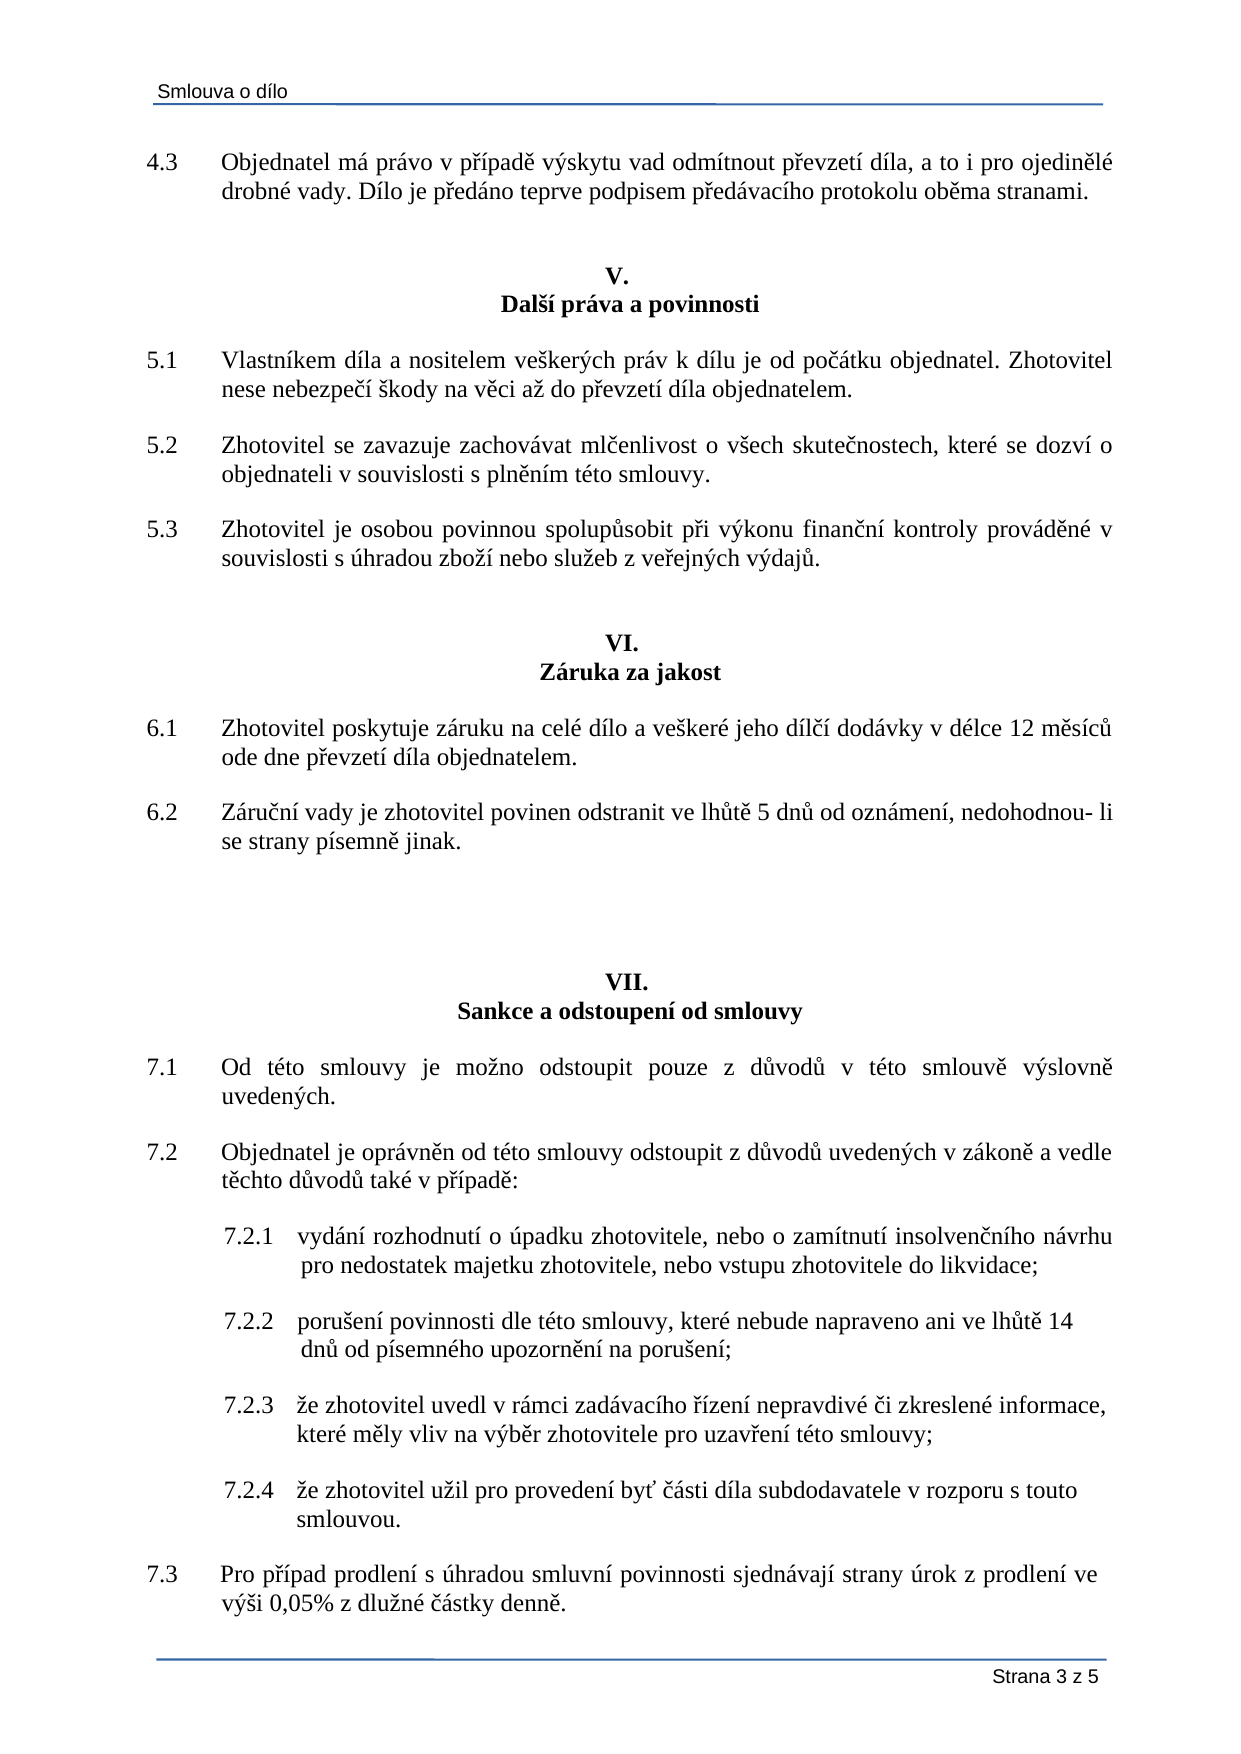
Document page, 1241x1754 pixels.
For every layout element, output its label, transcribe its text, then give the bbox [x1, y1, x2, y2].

list Vlastníkem díla a nositelem veškerých práv k dílu je od počátku objednatel. Zhotovitel nese nebezpečí škody na věci až do převzetí díla objednatelem. [146, 345, 1114, 403]
list Od této smlouvy je možno odstoupit pouze z důvodů v této smlouvě výslovně uvedených. [146, 1052, 1114, 1109]
text Záruka za jakost [146, 657, 1114, 686]
list vydání rozhodnutí o úpadku zhotovitele, nebo o zamítnutí insolvenčního návrhu pro nedostatek majetku zhotovitele, nebo vstupu zhotovitele do likvidace; [223, 1221, 1114, 1279]
list porušení povinnosti dle této smlouvy, které nebude napraveno ani ve lhůtě 14 dnů od písemného upozornění na porušení; [223, 1306, 1114, 1363]
text VII. [601, 967, 1114, 996]
list že zhotovitel uvedl v rámci zadávacího řízení nepravdivé či zkreslené informace, které měly vliv na výběr zhotovitele pro uzavření této smlouvy; [223, 1390, 1114, 1448]
list Zhotovitel je osobou povinnou spolupůsobit při výkonu finanční kontroly prováděné v souvislosti s úhradou zboží nebo služeb z veřejných výdajů. [146, 514, 1114, 572]
text VI. [601, 628, 1114, 657]
list že zhotovitel užil pro provedení byť části díla subdodavatele v rozporu s touto smlouvou. [223, 1475, 1114, 1532]
list Záruční vady je zhotovitel povinen odstranit ve lhůtě 5 dnů od oznámení, nedohodnou- li se strany písemně jinak. [146, 797, 1114, 855]
list Objednatel je oprávněn od této smlouvy odstoupit z důvodů uvedených v zákoně a vedle těchto důvodů také v případě: [146, 1137, 1114, 1194]
text V. [601, 261, 1114, 289]
text Další práva a povinnosti [146, 289, 1114, 318]
text Sankce a odstoupení od smlouvy [146, 996, 1114, 1025]
list Objednatel má právo v případě výskytu vad odmítnout převzetí díla, a to i pro ojedinělé drobné vady. Dílo je předáno teprve podpisem předávacího protokolu oběma stranami. [146, 147, 1114, 204]
list Zhotovitel se zavazuje zachovávat mlčenlivost o všech skutečnostech, které se dozví o objednateli v souvislosti s plněním této smlouvy. [146, 430, 1114, 487]
list Zhotovitel poskytuje záruku na celé dílo a veškeré jeho dílčí dodávky v délce 12 měsíců ode dne převzetí díla objednatelem. [146, 713, 1114, 770]
list Pro případ prodlení s úhradou smluvní povinnosti sjednávají strany úrok z prodlení ve výši 0,05% z dlužné částky denně. [146, 1559, 1099, 1617]
